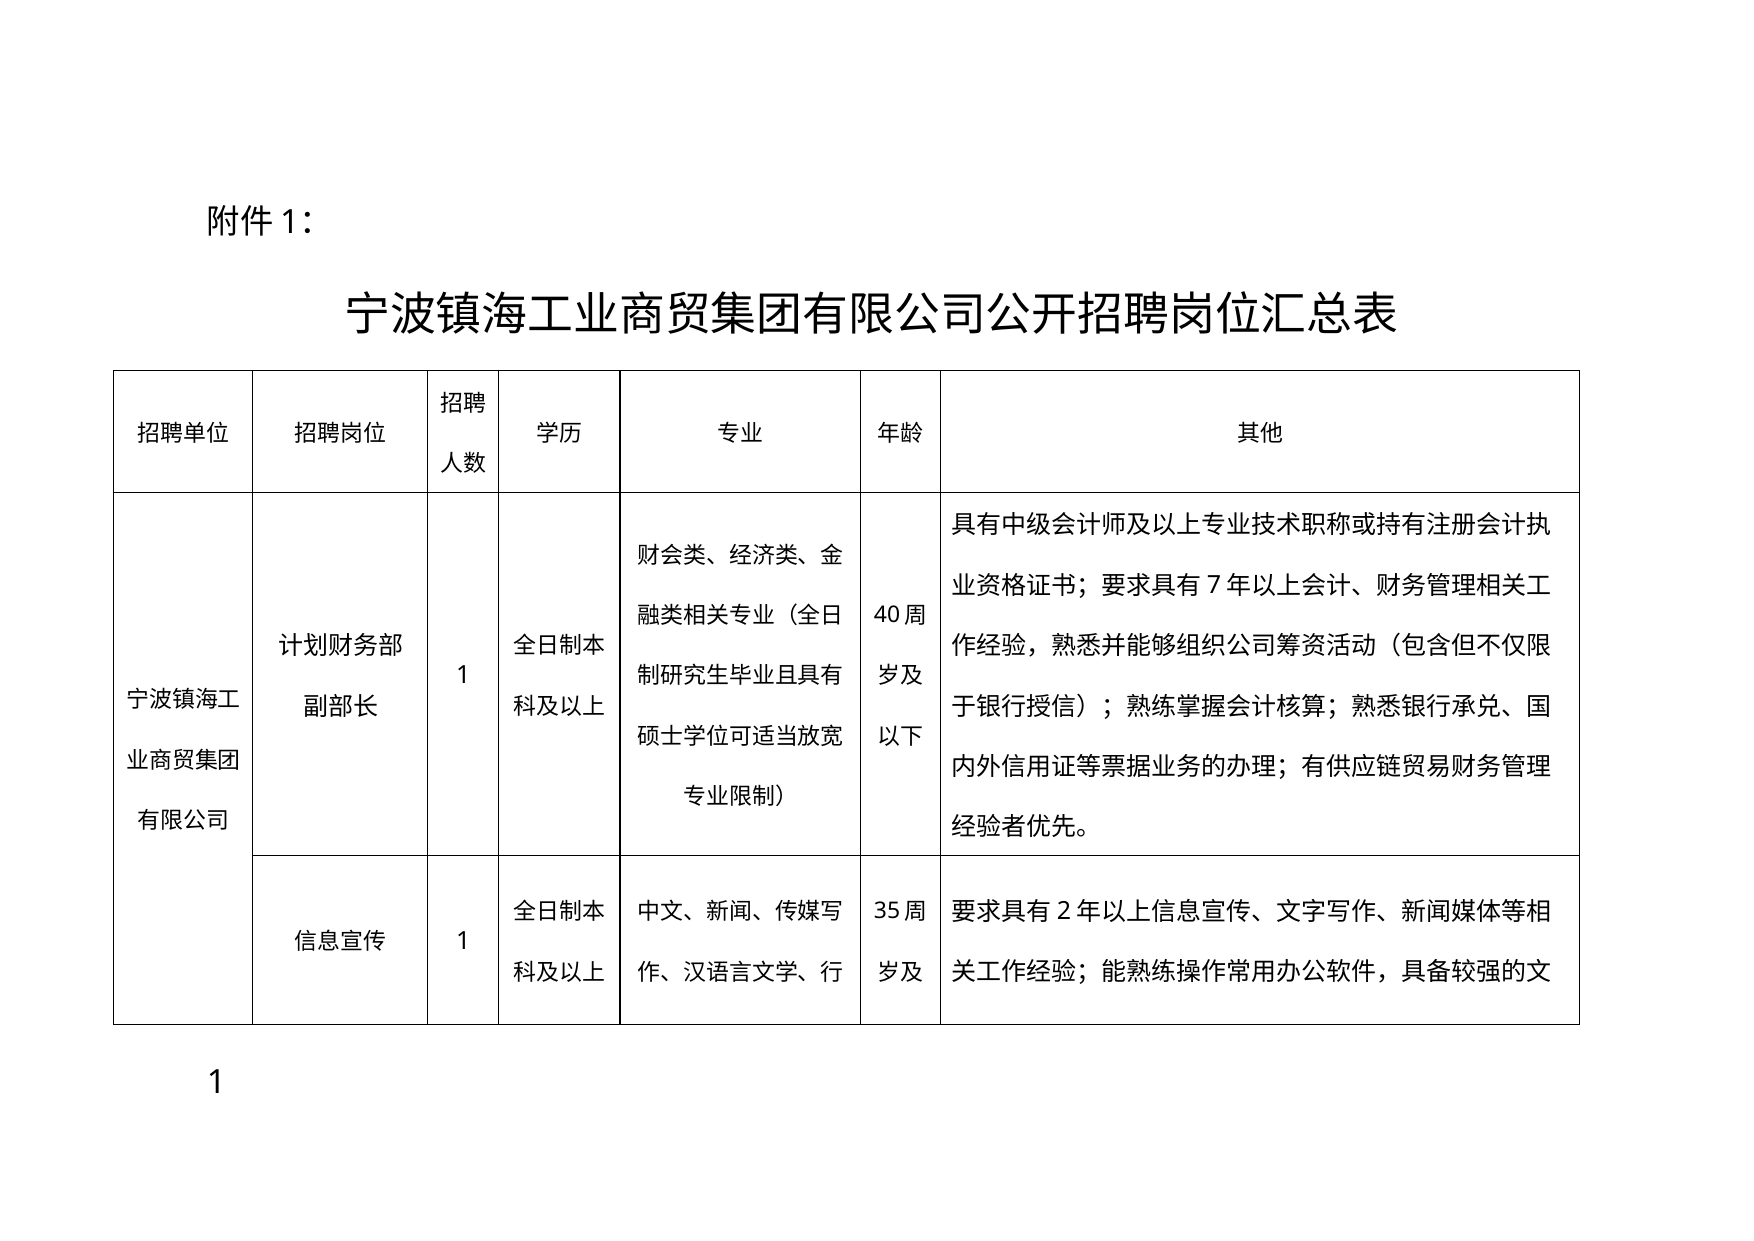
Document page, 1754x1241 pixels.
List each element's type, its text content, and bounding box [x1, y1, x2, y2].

table_cell 40周岁及以下 [861, 493, 940, 855]
table_header 招聘人数 [428, 371, 498, 492]
table_cell 全日制本科及以上 [499, 493, 619, 855]
table_cell 计划财务部 副部长 [253, 493, 427, 855]
table_cell 宁波镇海工业商贸集团有限公司 [114, 493, 252, 1024]
table_cell 35周岁及以下 [861, 856, 940, 1024]
table_header 招聘岗位 [253, 371, 427, 492]
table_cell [621, 856, 860, 1024]
table_cell 全日制本科及以上 [499, 856, 619, 1024]
table_cell 信息宣传 [253, 856, 427, 1024]
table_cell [941, 856, 1579, 1024]
table_header 专业 [621, 371, 860, 492]
table_header 年龄 [861, 371, 940, 492]
text 宁波镇海工业商贸集团有限公司公开招聘岗位汇总表 [207, 250, 1535, 370]
table_cell 财会类、经济类、金融类相关专业（全日制研究生毕业且具有硕士学位可适当放宽专业限制） [621, 493, 860, 855]
text 附件1： [207, 189, 1535, 250]
table_header 其他 [941, 371, 1579, 492]
table_cell 1 [428, 493, 498, 855]
table_header 招聘单位 [114, 371, 252, 492]
table_cell 1 [428, 856, 498, 1024]
table_header 学历 [499, 371, 619, 492]
table_cell 具有中级会计师及以上专业技术职称或持有注册会计执业资格证书；要求具有7年以上会计、财务管理相关工作经验，熟悉并能够组织公司筹资活动（包含但不仅限于银行授信）；熟练掌握会计核算；熟悉银行承兑、国内外信用证等票据业务的办理；有供应链贸易财务管理经验者优先。 [941, 493, 1579, 855]
